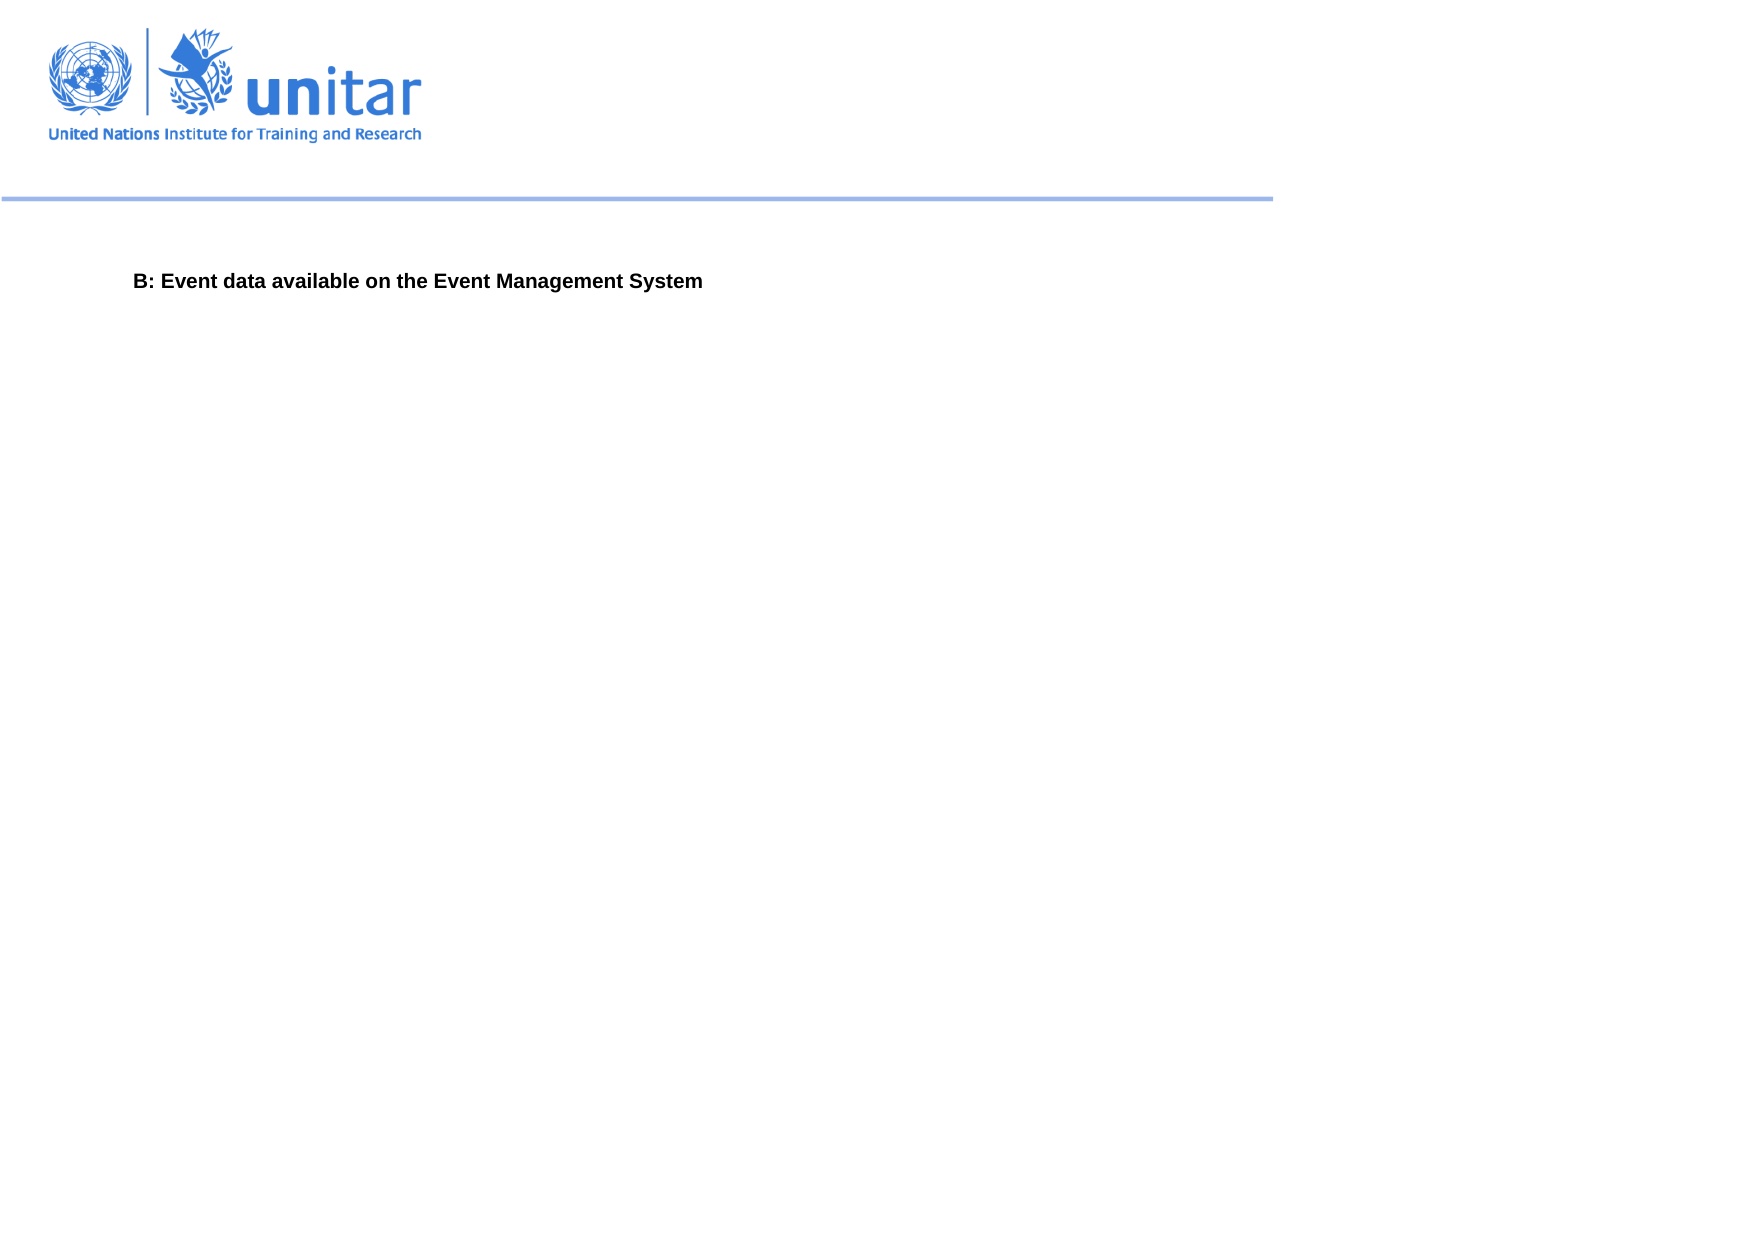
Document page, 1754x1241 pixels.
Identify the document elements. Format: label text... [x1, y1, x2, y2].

picture [1, 0, 1274, 1241]
text B: Event data available on the Event Management System [133, 269, 1609, 293]
